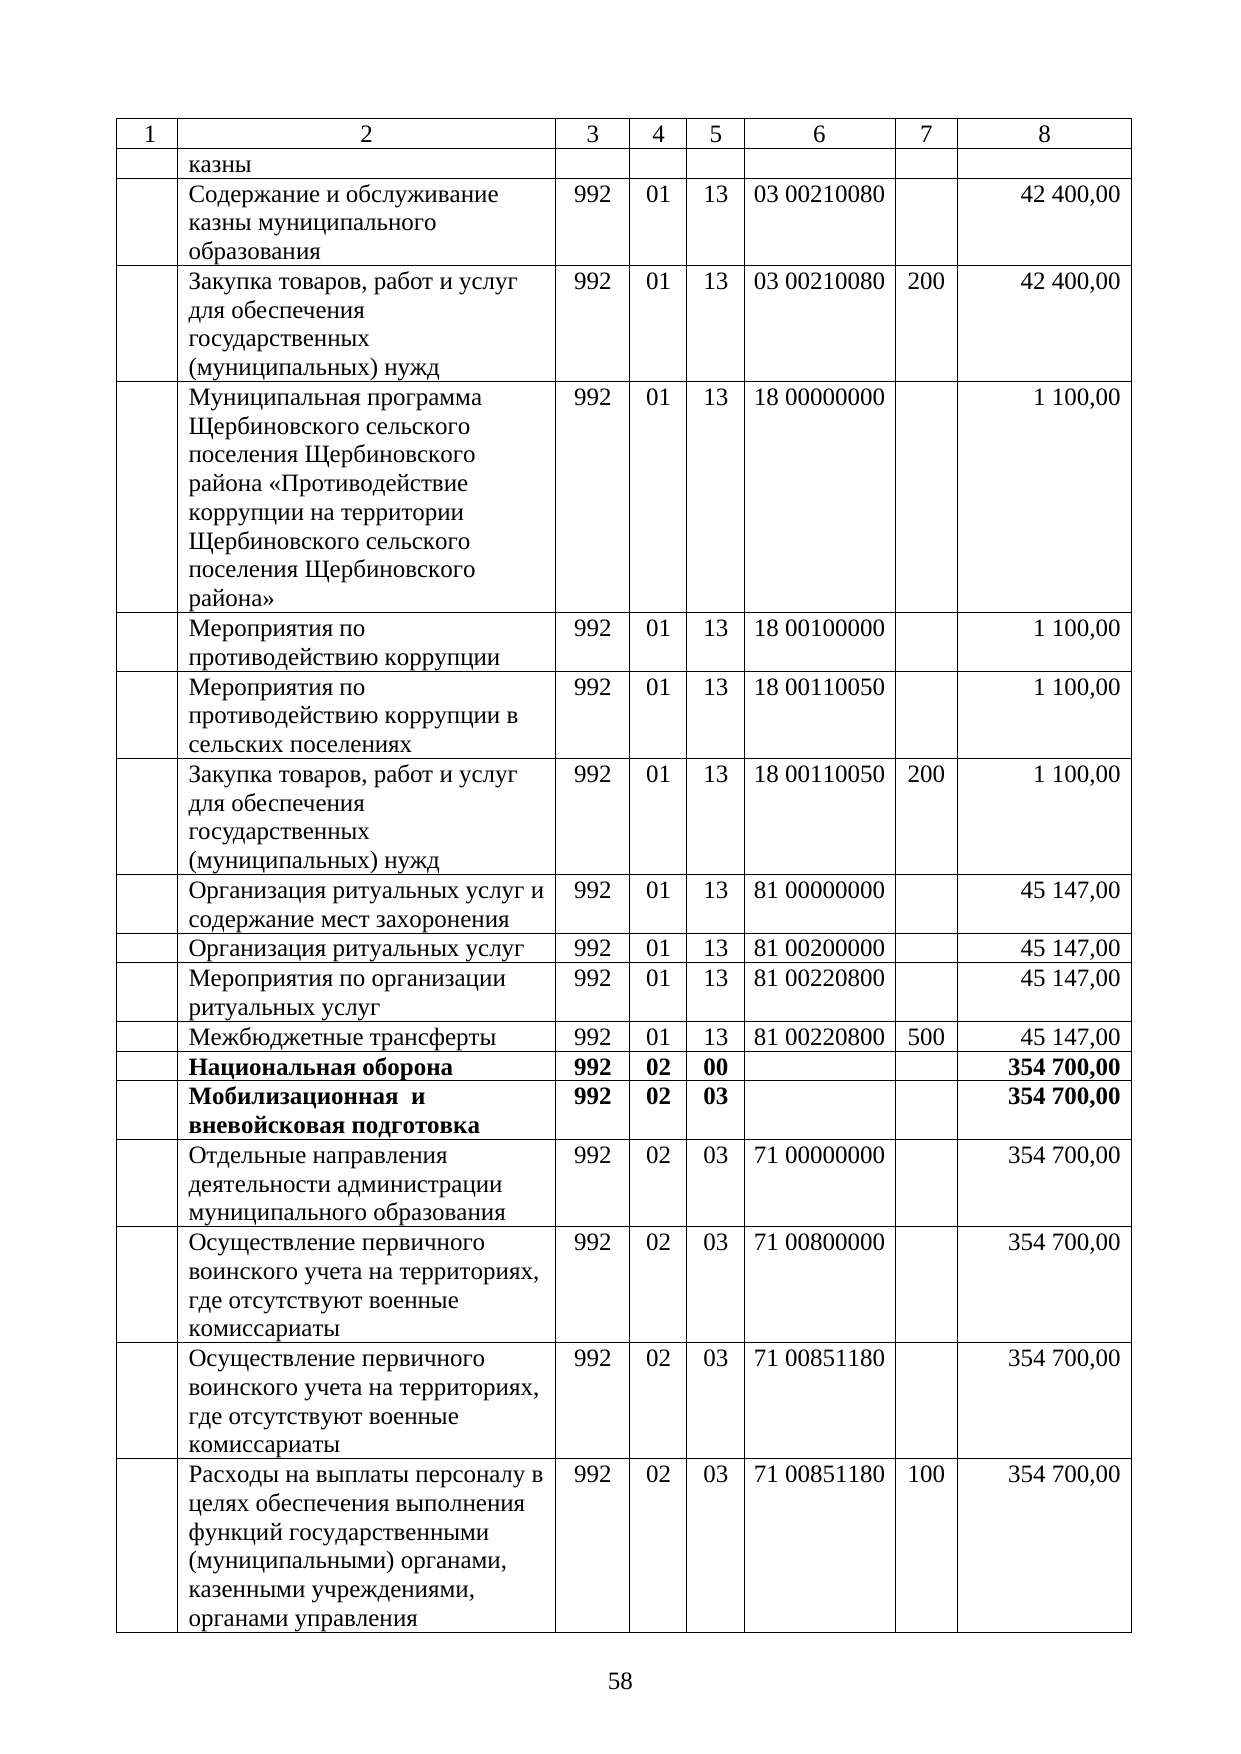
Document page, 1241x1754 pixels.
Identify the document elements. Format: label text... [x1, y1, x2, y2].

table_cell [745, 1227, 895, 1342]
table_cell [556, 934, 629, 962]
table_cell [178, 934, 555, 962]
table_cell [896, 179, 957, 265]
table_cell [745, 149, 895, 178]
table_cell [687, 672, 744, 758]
table_header 8 [958, 119, 1131, 148]
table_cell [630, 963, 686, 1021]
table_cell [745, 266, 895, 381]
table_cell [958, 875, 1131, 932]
table_header 1 [117, 119, 177, 148]
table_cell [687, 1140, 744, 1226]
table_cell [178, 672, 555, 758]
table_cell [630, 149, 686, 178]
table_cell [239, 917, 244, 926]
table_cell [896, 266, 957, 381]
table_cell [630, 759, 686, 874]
table_header 4 [630, 119, 686, 148]
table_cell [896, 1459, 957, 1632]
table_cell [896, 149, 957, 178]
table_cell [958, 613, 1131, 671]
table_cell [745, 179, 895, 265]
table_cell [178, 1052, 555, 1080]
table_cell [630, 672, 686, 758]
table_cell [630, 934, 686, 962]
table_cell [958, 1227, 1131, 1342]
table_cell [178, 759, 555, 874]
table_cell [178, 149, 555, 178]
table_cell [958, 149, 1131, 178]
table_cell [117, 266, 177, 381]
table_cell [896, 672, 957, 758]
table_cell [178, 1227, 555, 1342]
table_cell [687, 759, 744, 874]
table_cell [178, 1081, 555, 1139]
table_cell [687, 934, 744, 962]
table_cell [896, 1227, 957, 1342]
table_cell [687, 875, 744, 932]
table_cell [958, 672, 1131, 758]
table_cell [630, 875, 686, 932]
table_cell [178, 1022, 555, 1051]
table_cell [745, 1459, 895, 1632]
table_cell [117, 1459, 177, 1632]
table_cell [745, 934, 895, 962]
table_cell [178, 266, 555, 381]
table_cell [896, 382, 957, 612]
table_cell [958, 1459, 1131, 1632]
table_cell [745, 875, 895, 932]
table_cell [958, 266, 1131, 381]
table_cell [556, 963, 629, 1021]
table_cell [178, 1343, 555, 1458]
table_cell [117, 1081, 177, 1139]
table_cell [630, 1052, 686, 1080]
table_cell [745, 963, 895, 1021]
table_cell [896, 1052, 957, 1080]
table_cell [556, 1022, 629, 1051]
table_header 5 [687, 119, 744, 148]
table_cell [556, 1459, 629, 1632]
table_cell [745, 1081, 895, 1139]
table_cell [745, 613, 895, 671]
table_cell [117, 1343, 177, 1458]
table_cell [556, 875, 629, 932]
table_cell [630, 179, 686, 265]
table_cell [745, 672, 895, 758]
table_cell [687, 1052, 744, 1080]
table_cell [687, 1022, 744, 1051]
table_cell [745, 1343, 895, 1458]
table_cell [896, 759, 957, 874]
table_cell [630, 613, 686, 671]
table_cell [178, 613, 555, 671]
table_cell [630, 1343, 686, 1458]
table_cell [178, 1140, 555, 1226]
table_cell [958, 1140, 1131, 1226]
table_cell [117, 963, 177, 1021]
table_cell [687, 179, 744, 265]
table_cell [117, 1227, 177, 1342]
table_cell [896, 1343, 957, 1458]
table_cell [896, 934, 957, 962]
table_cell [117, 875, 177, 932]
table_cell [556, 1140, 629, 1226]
table_header 6 [745, 119, 895, 148]
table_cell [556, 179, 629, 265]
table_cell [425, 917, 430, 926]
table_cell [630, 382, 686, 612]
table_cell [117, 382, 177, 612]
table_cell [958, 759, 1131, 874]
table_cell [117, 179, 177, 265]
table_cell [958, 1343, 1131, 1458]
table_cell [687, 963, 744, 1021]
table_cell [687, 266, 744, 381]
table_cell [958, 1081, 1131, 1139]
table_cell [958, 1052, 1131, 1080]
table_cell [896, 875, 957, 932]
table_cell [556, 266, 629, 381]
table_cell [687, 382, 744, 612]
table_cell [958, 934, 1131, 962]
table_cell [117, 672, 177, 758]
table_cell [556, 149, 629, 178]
table_header 2 [178, 119, 555, 148]
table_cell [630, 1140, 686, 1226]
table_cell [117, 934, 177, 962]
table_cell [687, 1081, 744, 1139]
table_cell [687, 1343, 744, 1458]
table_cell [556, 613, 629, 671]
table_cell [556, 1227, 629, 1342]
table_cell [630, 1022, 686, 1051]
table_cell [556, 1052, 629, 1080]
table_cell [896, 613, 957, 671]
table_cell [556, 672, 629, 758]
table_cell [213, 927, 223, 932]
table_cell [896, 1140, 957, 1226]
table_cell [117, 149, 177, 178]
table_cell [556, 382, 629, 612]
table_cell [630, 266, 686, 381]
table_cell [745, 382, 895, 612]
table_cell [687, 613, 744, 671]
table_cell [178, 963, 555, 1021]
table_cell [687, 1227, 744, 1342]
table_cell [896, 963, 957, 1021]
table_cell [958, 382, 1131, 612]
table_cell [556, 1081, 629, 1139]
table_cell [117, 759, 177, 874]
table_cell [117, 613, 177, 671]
table_header 7 [896, 119, 957, 148]
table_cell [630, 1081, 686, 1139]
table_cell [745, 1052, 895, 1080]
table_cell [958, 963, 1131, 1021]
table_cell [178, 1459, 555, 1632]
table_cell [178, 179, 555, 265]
table_header 3 [556, 119, 629, 148]
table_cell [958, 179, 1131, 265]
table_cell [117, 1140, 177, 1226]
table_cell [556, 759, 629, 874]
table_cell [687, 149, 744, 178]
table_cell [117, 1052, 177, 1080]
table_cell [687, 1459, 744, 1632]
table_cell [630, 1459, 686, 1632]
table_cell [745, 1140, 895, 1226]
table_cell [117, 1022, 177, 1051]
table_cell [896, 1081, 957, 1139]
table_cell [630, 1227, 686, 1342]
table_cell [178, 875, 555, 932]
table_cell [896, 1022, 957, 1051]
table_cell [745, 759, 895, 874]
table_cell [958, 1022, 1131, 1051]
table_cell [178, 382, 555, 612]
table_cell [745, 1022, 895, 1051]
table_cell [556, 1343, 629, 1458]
